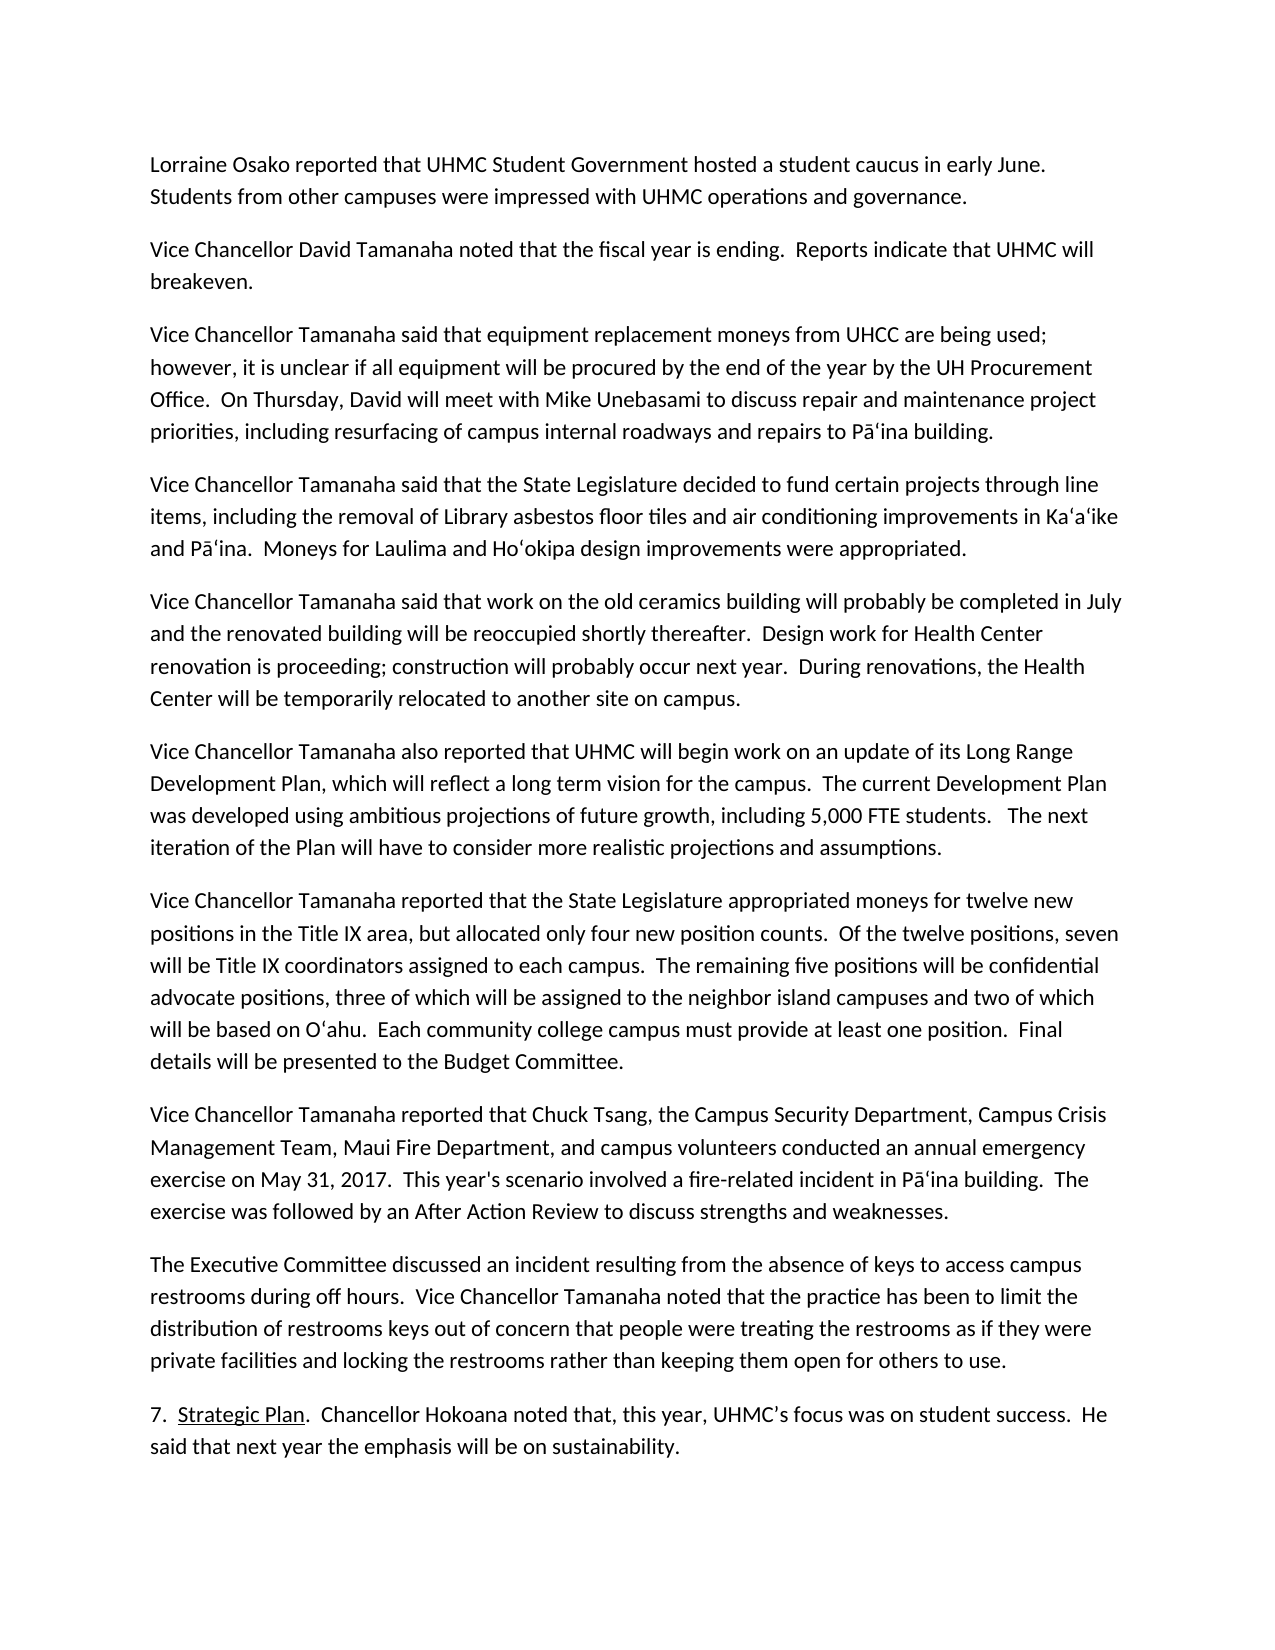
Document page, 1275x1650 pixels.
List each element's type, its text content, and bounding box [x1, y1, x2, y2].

text Vice Chancellor Tamanaha said that equipment replacement moneys from UHCC are being used; however, it is unclear if all equipment will be procured by the end of the year by the UH Procurement Office. On Thursday, David will meet with Mike Unebasami to discuss repair and maintenance project priorities, including resurfacing of campus internal roadways and repairs to Pā‘ina building. [150, 320, 1125, 445]
text Vice Chancellor Tamanaha said that work on the old ceramics building will probably be completed in July and the renovated building will be reoccupied shortly thereafter. Design work for Health Center renovation is proceeding; construction will probably occur next year. During renovations, the Health Center will be temporarily relocated to another site on campus. [150, 587, 1125, 712]
text Vice Chancellor Tamanaha reported that Chuck Tsang, the Campus Security Department, Campus Crisis Management Team, Maui Fire Department, and campus volunteers conducted an annual emergency exercise on May 31, 2017. This year's scenario involved a fire-related incident in Pā‘ina building. The exercise was followed by an After Action Review to discuss strengths and weaknesses. [150, 1101, 1125, 1225]
text Vice Chancellor Tamanaha reported that the State Legislature appropriated moneys for twelve new positions in the Title IX area, but allocated only four new position counts. Of the twelve positions, seven will be Title IX coordinators assigned to each campus. The remaining five positions will be confidential advocate positions, three of which will be assigned to the neighbor island campuses and two of which will be based on O‘ahu. Each community college campus must provide at least one position. Final details will be presented to the Budget Committee. [150, 887, 1125, 1076]
text Vice Chancellor David Tamanaha noted that the fiscal year is ending. Reports indicate that UHMC will breakeven. [150, 235, 1125, 295]
text Lorraine Osako reported that UHMC Student Government hosted a student caucus in early June. Students from other campuses were impressed with UHMC operations and governance. [150, 150, 1125, 210]
text Vice Chancellor Tamanaha said that the State Legislature decided to fund certain projects through line items, including the removal of Library asbestos floor tiles and air conditioning improvements in Ka‘a‘ike and Pā‘ina. Moneys for Laulima and Ho‘okipa design improvements were appropriated. [150, 470, 1125, 562]
text Vice Chancellor Tamanaha also reported that UHMC will begin work on an update of its Long Range Development Plan, which will reflect a long term vision for the campus. The current Development Plan was developed using ambitious projections of future growth, including 5,000 FTE students. The next iteration of the Plan will have to consider more realistic projections and assumptions. [150, 737, 1125, 862]
text 7. Strategic Plan. Chancellor Hokoana noted that, this year, UHMC’s focus was on student success. He said that next year the emphasis will be on sustainability. [150, 1400, 1125, 1460]
text The Executive Committee discussed an incident resulting from the absence of keys to access campus restrooms during off hours. Vice Chancellor Tamanaha noted that the practice has been to limit the distribution of restrooms keys out of concern that people were treating the restrooms as if they were private facilities and locking the restrooms rather than keeping them open for others to use. [150, 1250, 1125, 1375]
